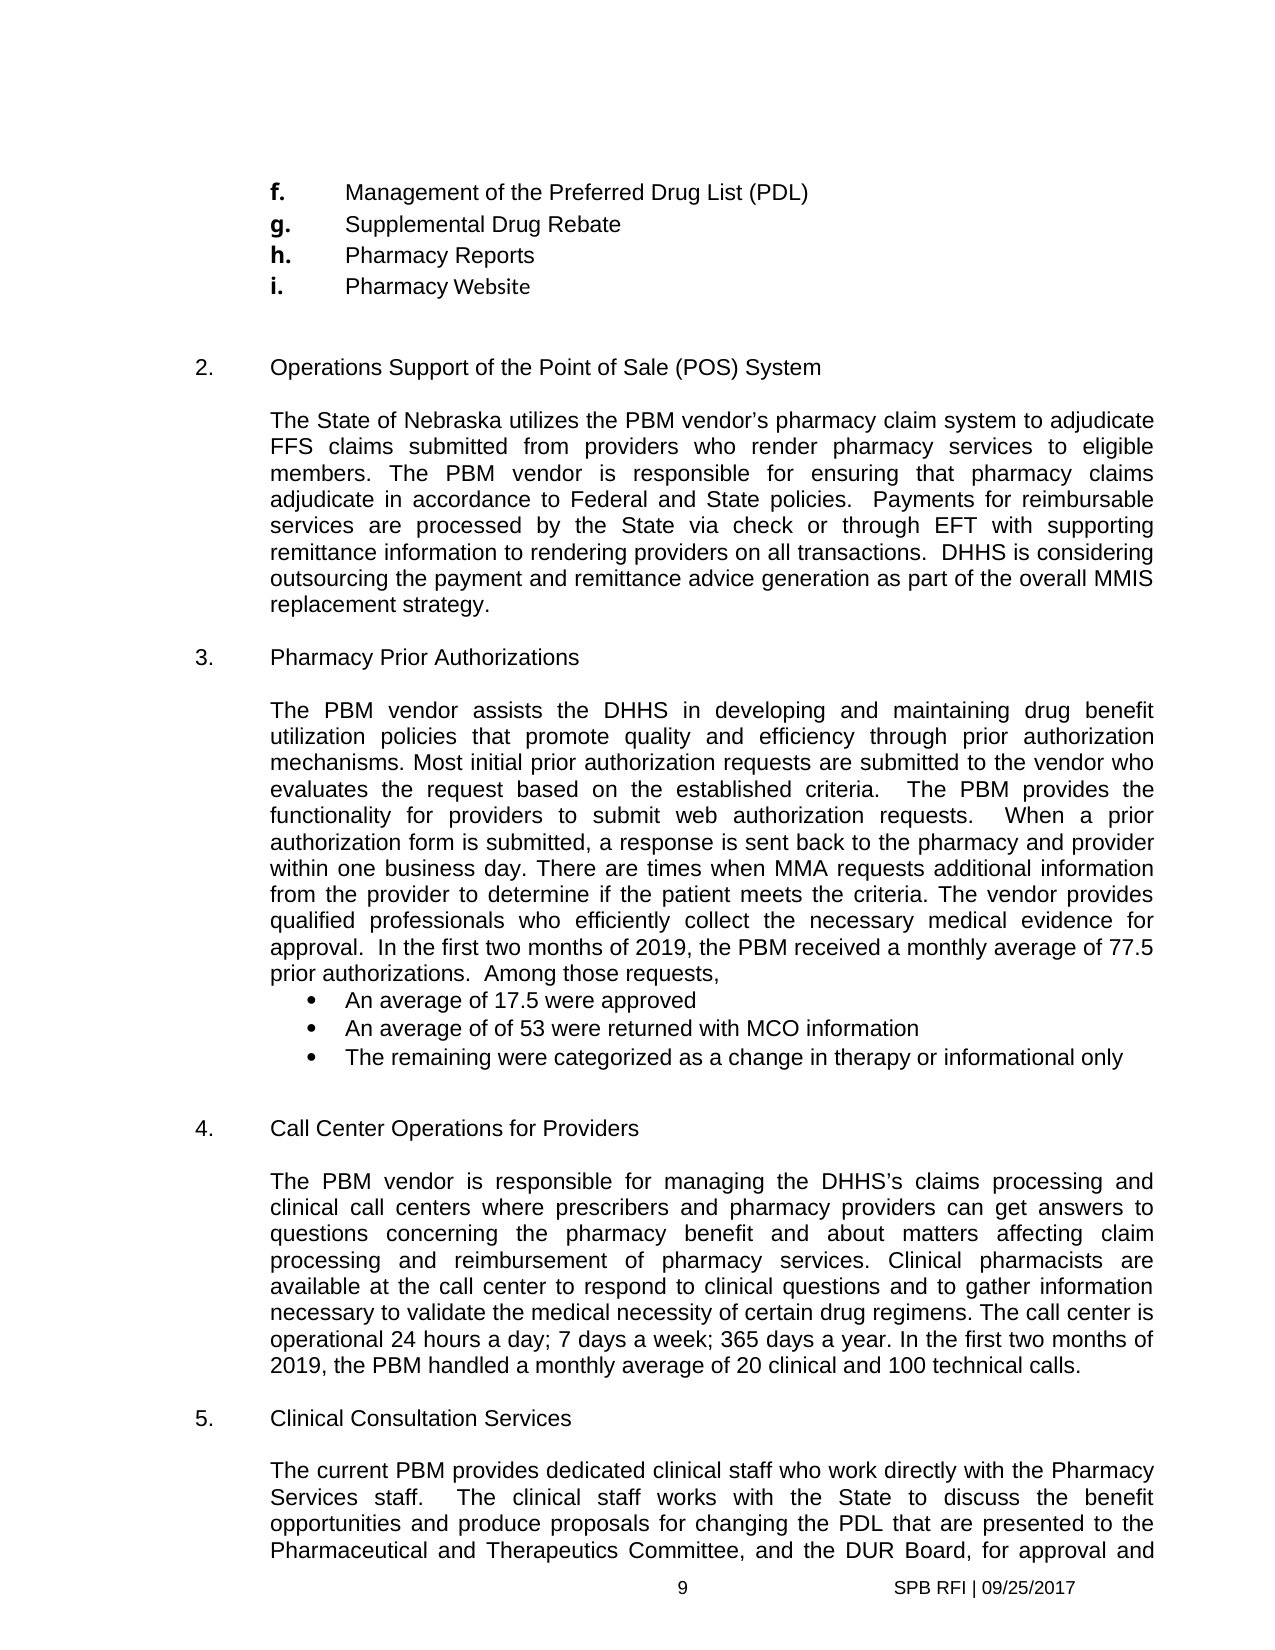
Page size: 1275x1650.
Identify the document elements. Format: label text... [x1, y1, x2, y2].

text Call Center Operations for Providers [195, 1115, 1155, 1141]
list An average of 17.5 were approved [307, 987, 1155, 1013]
text Operations Support of the Point of Sale (POS) System [195, 354, 1155, 380]
list Management of the Preferred Drug List (PDL) [270, 176, 1155, 208]
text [270, 1457, 1155, 1563]
list The remaining were categorized as a change in therapy or informational only [307, 1043, 1155, 1070]
text Clinical Consultation Services [195, 1405, 1155, 1431]
list Supplemental Drug Rebate [270, 208, 1155, 239]
list The State of Nebraska utilizes the PBM vendor’s pharmacy claim system to adjudicate FFS claims submitted from providers who render pharmacy services to eligible members. The PBM vendor is responsible for ensuring that pharmacy claims adjudicate in accordance to Federal and State policies. Payments for reimbursable services are processed by the State via check or through EFT with supporting remittance information to rendering providers on all transactions. DHHS is considering outsourcing the payment and remittance advice generation as part of the overall MMIS replacement strategy. [270, 407, 1155, 618]
text The PBM vendor is responsible for managing the DHHS’s claims processing and clinical call centers where prescribers and pharmacy providers can get answers to questions concerning the pharmacy benefit and about matters affecting claim processing and reimbursement of pharmacy services. Clinical pharmacists are available at the call center to respond to clinical questions and to gather information necessary to validate the medical necessity of certain drug regimens. The call center is operational 24 hours a day; 7 days a week; 365 days a year. In the first two months of 2019, the PBM handled a monthly average of 20 clinical and 100 technical calls. [270, 1168, 1155, 1378]
list Pharmacy Reports [270, 239, 1155, 270]
list Pharmacy Website [270, 270, 1155, 301]
list An average of of 53 were returned with MCO information [307, 1015, 1155, 1041]
list The PBM vendor assists the DHHS in developing and maintaining drug benefit utilization policies that promote quality and efficiency through prior authorization mechanisms. Most initial prior authorization requests are submitted to the vendor who evaluates the request based on the established criteria. The PBM provides the functionality for providers to submit web authorization requests. When a prior authorization form is submitted, a response is sent back to the pharmacy and provider within one business day. There are times when MMA requests additional information from the provider to determine if the patient meets the criteria. The vendor provides qualified professionals who efficiently collect the necessary medical evidence for approval. In the first two months of 2019, the PBM received a monthly average of 77.5 prior authorizations. Among those requests, [270, 697, 1155, 987]
text Pharmacy Prior Authorizations [195, 644, 1155, 670]
